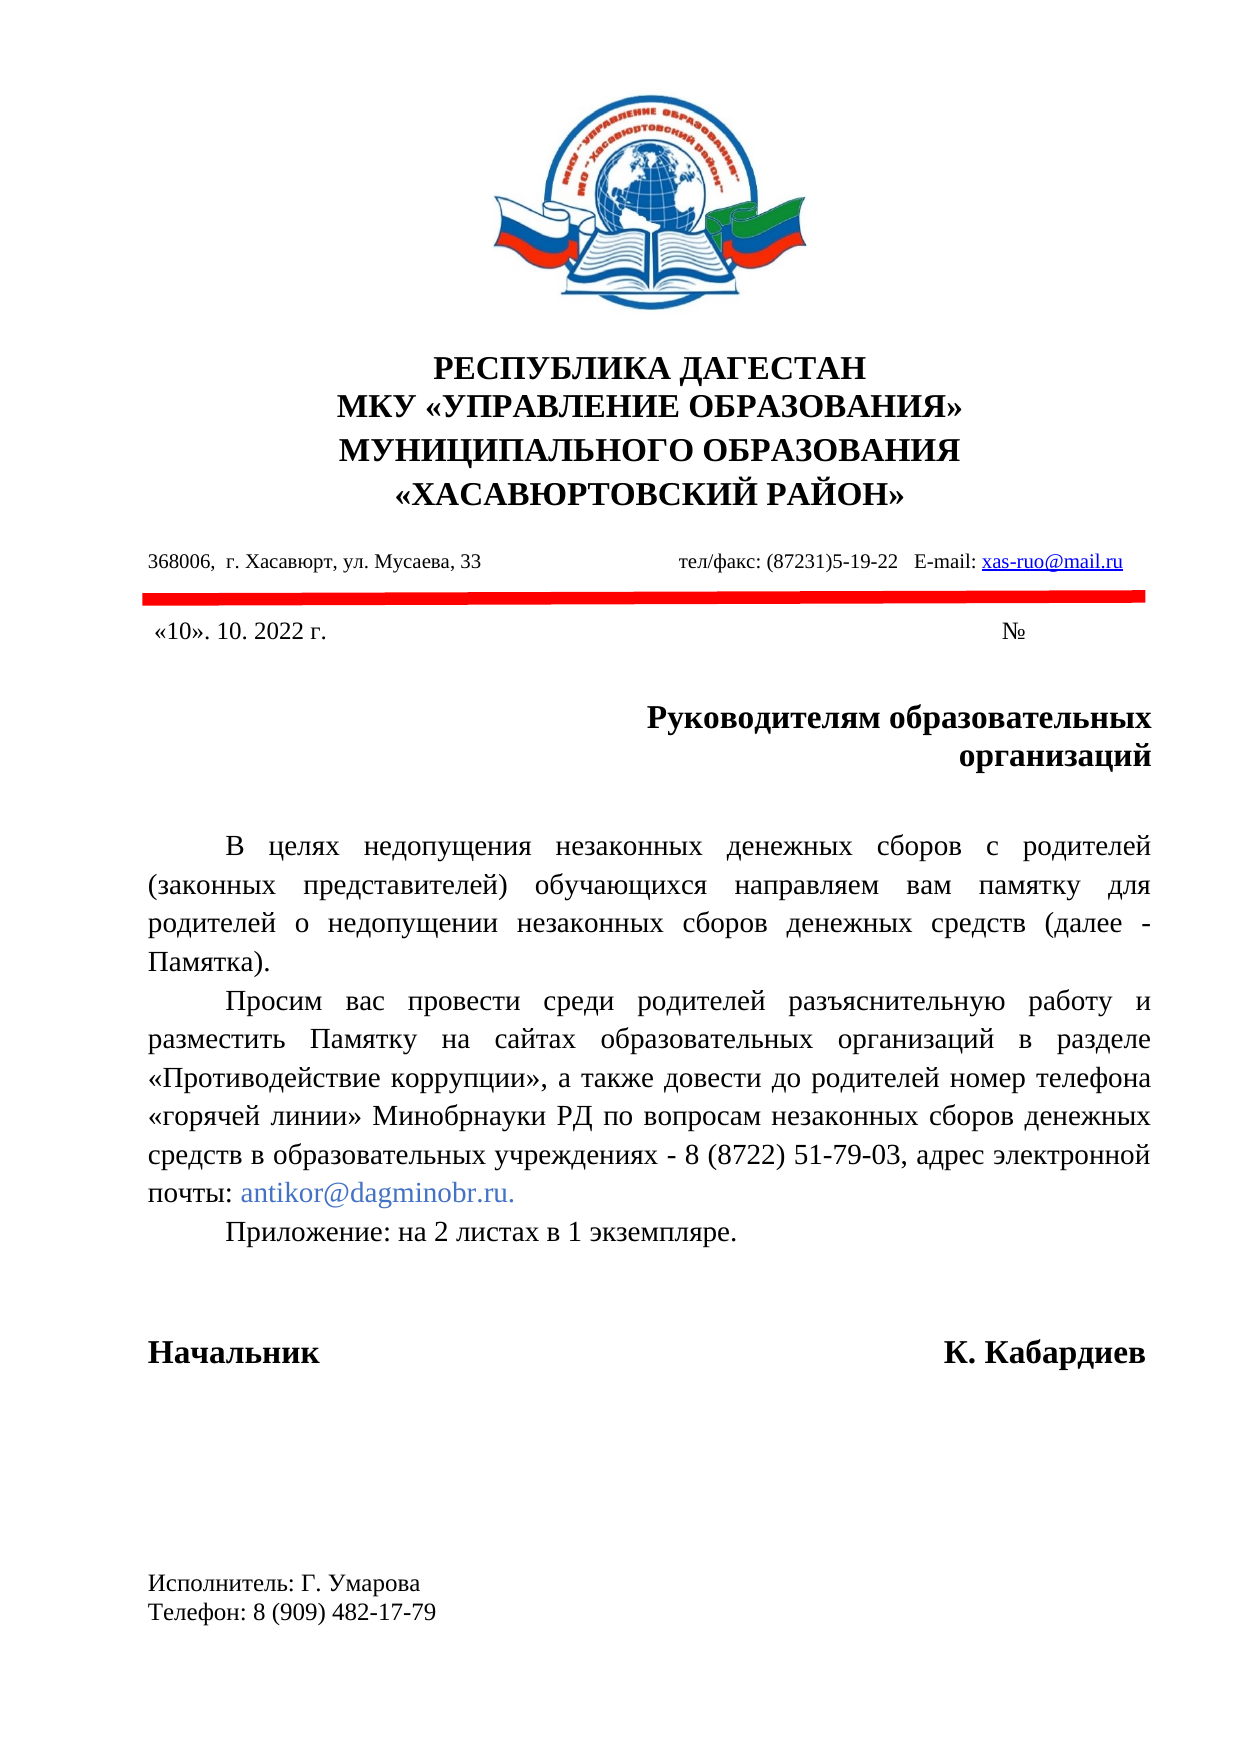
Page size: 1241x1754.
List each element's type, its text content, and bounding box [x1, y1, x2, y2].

text МКУ «УПРАВЛЕНИЕ ОБРАЗОВАНИЯ» [148, 386, 1152, 424]
text Исполнитель: Г. Умарова [148, 1568, 1152, 1597]
text 368006, г. Хасавюрт, ул. Мусаева, 33 тел/факс: (87231)5-19-22 E-mail: xas-ruo@mail.ru [148, 549, 1152, 573]
text Просим вас провести среди родителей разъяснительную работу и разместить Памятку на сайтах образовательных организаций в разделе «Противодействие коррупции», а также довести до родителей номер телефона «горячей линии» Минобрнауки РД по вопросам незаконных сборов денежных средств в образовательных учреждениях - 8 (8722) 51-79-03, адрес электронной почты: antikor@dagminobr.ru. [148, 983, 1152, 1209]
text «ХАСАВЮРТОВСКИЙ РАЙОН» [148, 474, 1152, 513]
text РЕСПУБЛИКА ДАГЕСТАН [148, 348, 1152, 386]
text Приложение: на 2 листах в 1 экземпляре. [148, 1214, 1152, 1247]
picture [492, 88, 807, 320]
text Начальник К. Кабардиев [148, 1332, 1152, 1371]
text МУНИЦИПАЛЬНОГО ОБРАЗОВАНИЯ [148, 430, 1152, 469]
text Телефон: 8 (909) 482-17-79 [148, 1597, 1152, 1625]
text В целях недопущения незаконных денежных сборов с родителей (законных представителей) обучающихся направляем вам памятку для родителей о недопущении незаконных сборов денежных средств (далее - Памятка). [148, 828, 1152, 978]
text «10». 10. 2022 г. № [148, 616, 1152, 644]
text Руководителям образовательных организаций [148, 697, 1152, 774]
